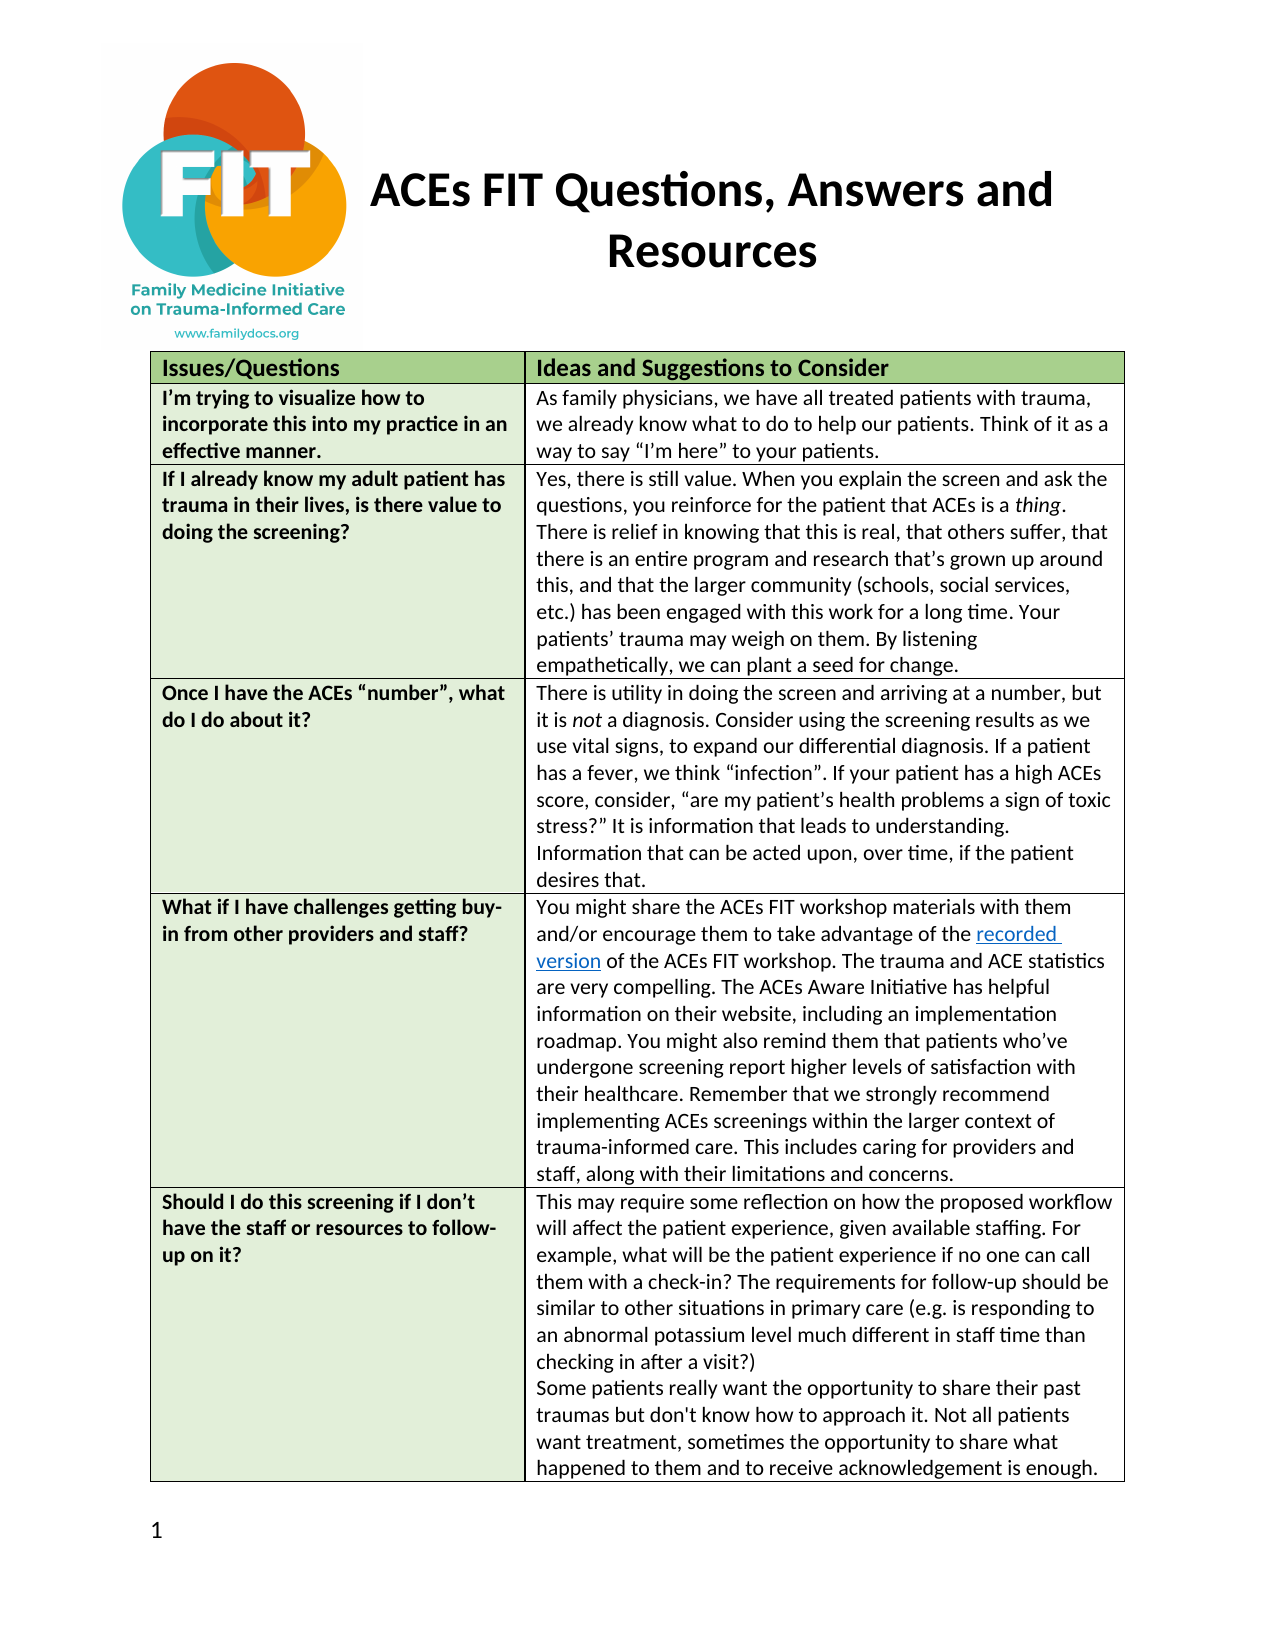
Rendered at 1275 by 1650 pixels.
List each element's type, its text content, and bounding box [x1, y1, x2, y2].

table_cell I’m trying to visualize how to incorporate this into my practice in an effective manner. [151, 384, 524, 464]
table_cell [151, 1188, 524, 1481]
table_cell As family physicians, we have all treated patients with trauma, we already know what to do to help our patients. Think of it as a way to say “I’m here” to your patients. [526, 384, 1124, 464]
table_cell If I already know my adult patient has trauma in their lives, is there value to doing the screening? [151, 465, 524, 678]
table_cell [526, 1188, 1124, 1481]
picture [101, 43, 364, 350]
table_cell You might share the ACEs FIT workshop materials with them and/or encourage them to take advantage of the recorded version of the ACEs FIT workshop. The trauma and ACE statistics are very compelling. The ACEs Aware Initiative has helpful information on their website, including an implementation roadmap. You might also remind them that patients who’ve undergone screening report higher levels of satisfaction with their healthcare. Remember that we strongly recommend implementing ACEs screenings within the larger context of trauma-informed care. This includes caring for providers and staff, along with their limitations and concerns. [526, 894, 1124, 1187]
table_cell There is utility in doing the screen and arriving at a number, but it is not a diagnosis. Consider using the screening results as we use vital signs, to expand our differential diagnosis. If a patient has a fever, we think “infection”. If your patient has a high ACEs score, consider, “are my patient’s health problems a sign of toxic stress?” It is information that leads to understanding. Information that can be acted upon, over time, if the patient desires that. [526, 679, 1124, 892]
table_header Issues/Questions [151, 352, 524, 383]
table_cell Once I have the ACEs “number”, what do I do about it? [151, 679, 524, 892]
table_cell Yes, there is still value. When you explain the screen and ask the questions, you reinforce for the patient that ACEs is a thing. There is relief in knowing that this is real, that others suffer, that there is an entire program and research that’s grown up around this, and that the larger community (schools, social services, etc.) has been engaged with this work for a long time. Your patients’ trauma may weigh on them. By listening empathetically, we can plant a seed for change. [526, 465, 1124, 678]
table_header Ideas and Suggestions to Consider [526, 352, 1124, 383]
table_cell What if I have challenges getting buy-in from other providers and staff? [151, 894, 524, 1187]
